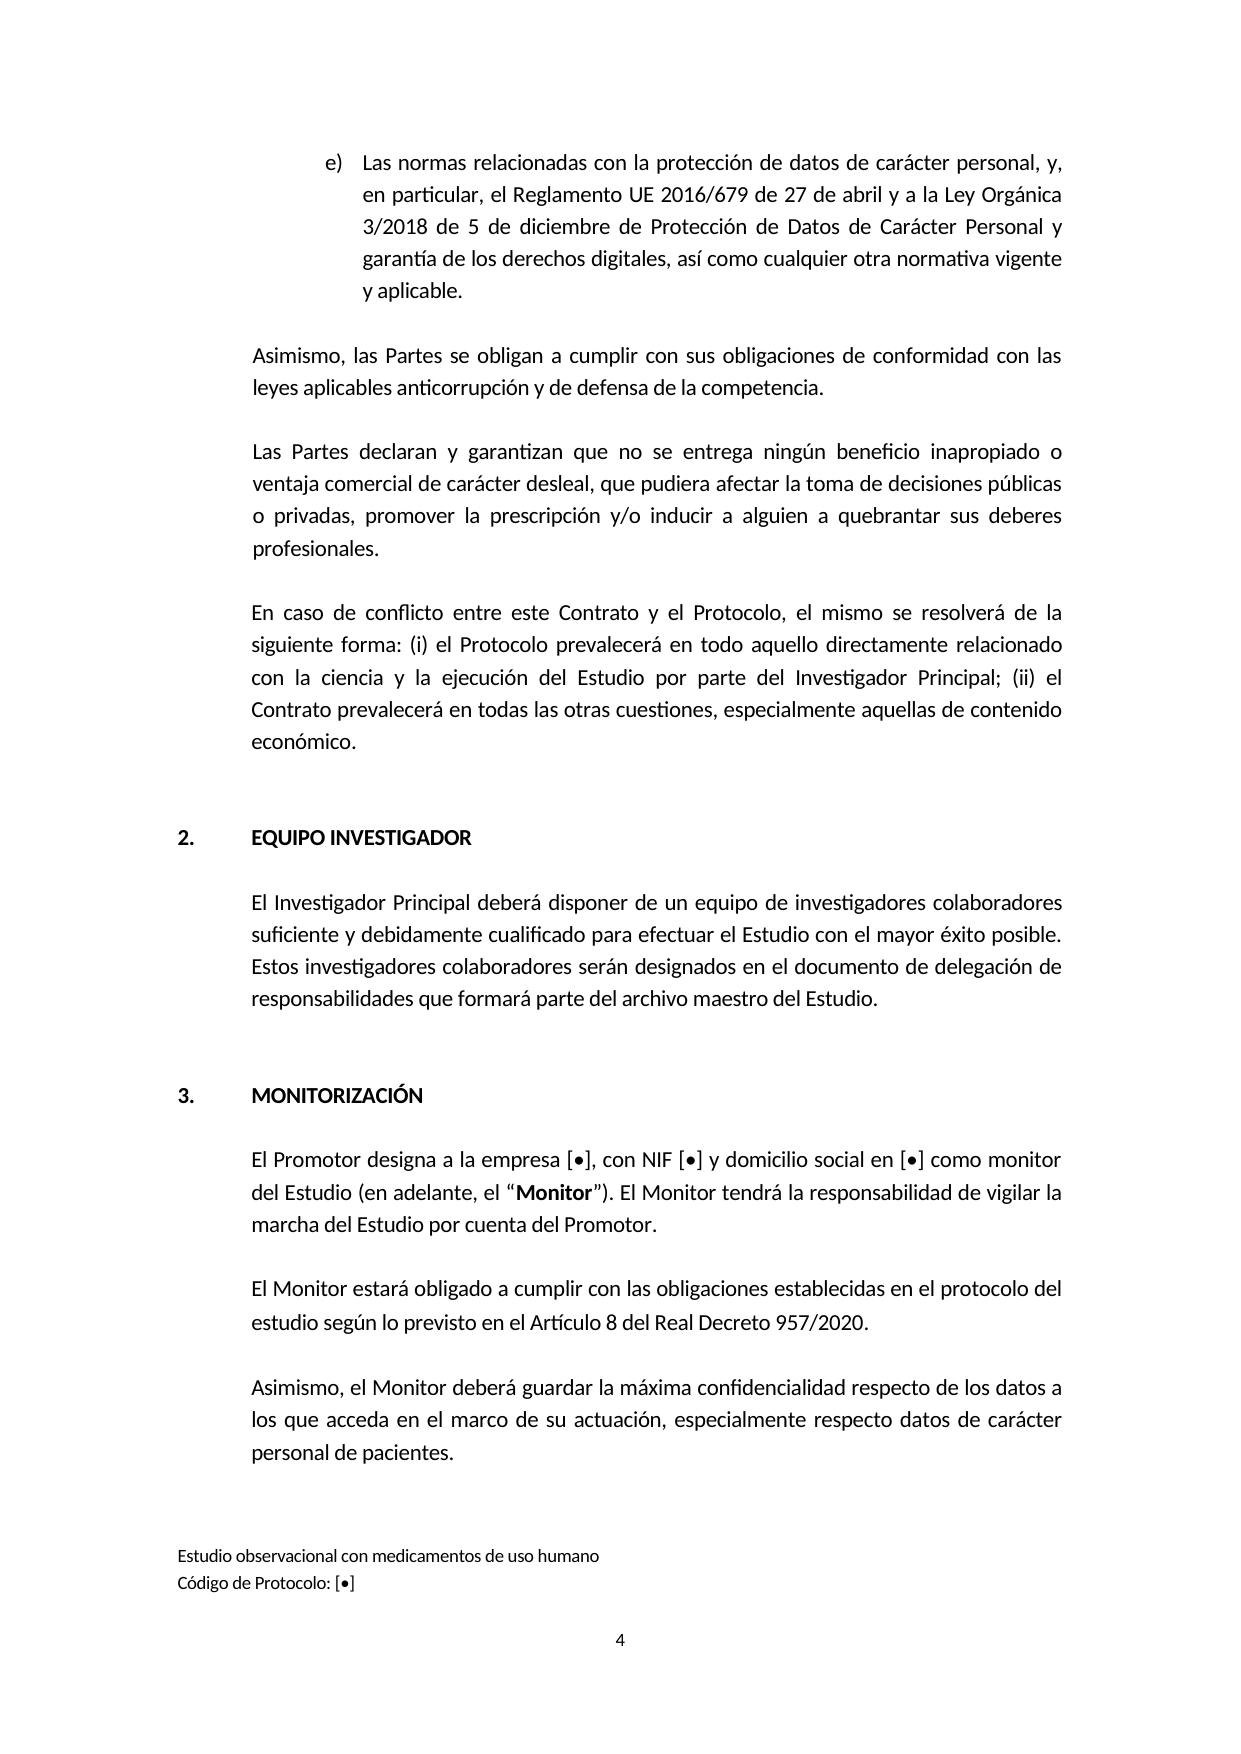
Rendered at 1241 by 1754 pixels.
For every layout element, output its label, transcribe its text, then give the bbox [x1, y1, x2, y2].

text El Monitor estará obligado a cumplir con las obligaciones establecidas en el protocolo del estudio según lo previsto en el Artículo 8 del Real Decreto 957/2020. [251, 1274, 1063, 1336]
text El Investigador Principal deberá disponer de un equipo de investigadores colaboradores suficiente y debidamente cualificado para efectuar el Estudio con el mayor éxito posible. Estos investigadores colaboradores serán designados en el documento de delegación de responsabilidades que formará parte del archivo maestro del Estudio. [251, 888, 1063, 1012]
text Las Partes declaran y garantizan que no se entrega ningún beneficio inapropiado o ventaja comercial de carácter desleal, que pudiera afectar la toma de decisiones públicas o privadas, promover la prescripción y/o inducir a alguien a quebrantar sus deberes profesionales. [252, 437, 1063, 562]
list Las normas relacionadas con la protección de datos de carácter personal, y, en particular, el Reglamento UE 2016/679 de 27 de abril y a la Ley Orgánica 3/2018 de 5 de diciembre de Protección de Datos de Carácter Personal y garantía de los derechos digitales, así como cualquier otra normativa vigente y aplicable. [325, 148, 1063, 304]
text El Promotor designa a la empresa [•], con NIF [•] y domicilio social en [•] como monitor del Estudio (en adelante, el “Monitor”). El Monitor tendrá la responsabilidad de vigilar la marcha del Estudio por cuenta del Promotor. [251, 1145, 1063, 1238]
text 3. MONITORIZACIÓN [177, 1081, 1063, 1109]
text 2. EQUIPO INVESTIGADOR [177, 823, 1063, 852]
text En caso de conflicto entre este Contrato y el Protocolo, el mismo se resolverá de la siguiente forma: (i) el Protocolo prevalecerá en todo aquello directamente relacionado con la ciencia y la ejecución del Estudio por parte del Investigador Principal; (ii) el Contrato prevalecerá en todas las otras cuestiones, especialmente aquellas de contenido económico. [251, 598, 1063, 755]
text Asimismo, las Partes se obligan a cumplir con sus obligaciones de conformidad con las leyes aplicables anticorrupción y de defensa de la competencia. [252, 341, 1063, 401]
text Asimismo, el Monitor deberá guardar la máxima confidencialidad respecto de los datos a los que acceda en el marco de su actuación, especialmente respecto datos de carácter personal de pacientes. [251, 1373, 1063, 1466]
